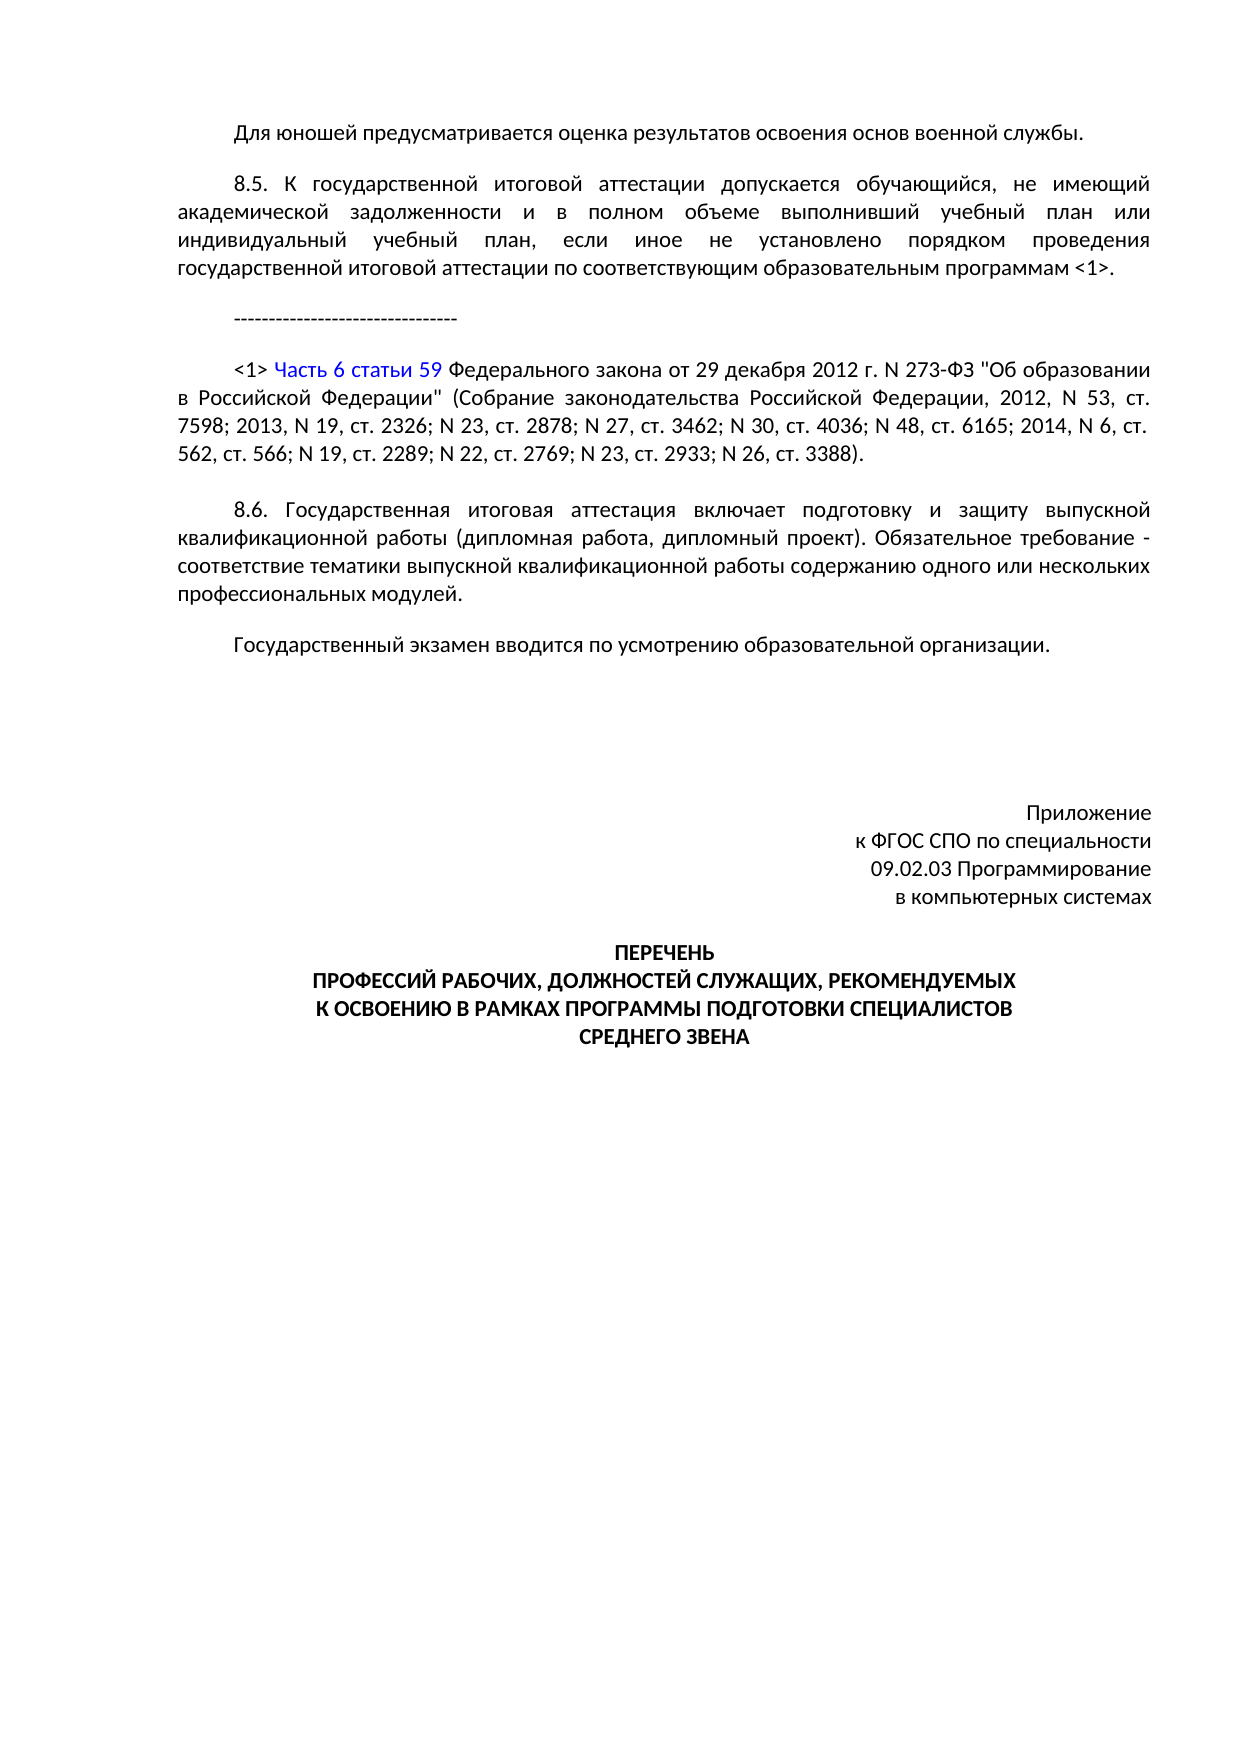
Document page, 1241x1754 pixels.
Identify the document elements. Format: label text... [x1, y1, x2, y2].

text 8.6. Государственная итоговая аттестация включает подготовку и защиту выпускной квалификационной работы (дипломная работа, дипломный проект). Обязательное требование - соответствие тематики выпускной квалификационной работы содержанию одного или нескольких профессиональных модулей. [177, 495, 1152, 607]
text <1> Часть 6 статьи 59 Федерального закона от 29 декабря 2012 г. N 273-ФЗ "Об образовании в Российской Федерации" (Собрание законодательства Российской Федерации, 2012, N 53, ст. 7598; 2013, N 19, ст. 2326; N 23, ст. 2878; N 27, ст. 3462; N 30, ст. 4036; N 48, ст. 6165; 2014, N 6, ст. 562, ст. 566; N 19, ст. 2289; N 22, ст. 2769; N 23, ст. 2933; N 26, ст. 3388). [177, 355, 1152, 467]
text в компьютерных системах [177, 882, 1152, 910]
text к ФГОС СПО по специальности [177, 826, 1152, 854]
text Государственный экзамен вводится по усмотрению образовательной организации. [177, 630, 1152, 658]
text 09.02.03 Программирование [177, 854, 1152, 882]
title К ОСВОЕНИЮ В РАМКАХ ПРОГРАММЫ ПОДГОТОВКИ СПЕЦИАЛИСТОВ [177, 994, 1152, 1022]
title ПЕРЕЧЕНЬ [177, 938, 1152, 966]
text Для юношей предусматривается оценка результатов освоения основ военной службы. [177, 118, 1152, 146]
text -------------------------------- [177, 304, 1152, 332]
title СРЕДНЕГО ЗВЕНА [177, 1022, 1152, 1050]
title ПРОФЕССИЙ РАБОЧИХ, ДОЛЖНОСТЕЙ СЛУЖАЩИХ, РЕКОМЕНДУЕМЫХ [177, 966, 1152, 994]
text Приложение [177, 798, 1152, 826]
text 8.5. К государственной итоговой аттестации допускается обучающийся, не имеющий академической задолженности и в полном объеме выполнивший учебный план или индивидуальный учебный план, если иное не установлено порядком проведения государственной итоговой аттестации по соответствующим образовательным программам <1>. [177, 169, 1152, 281]
